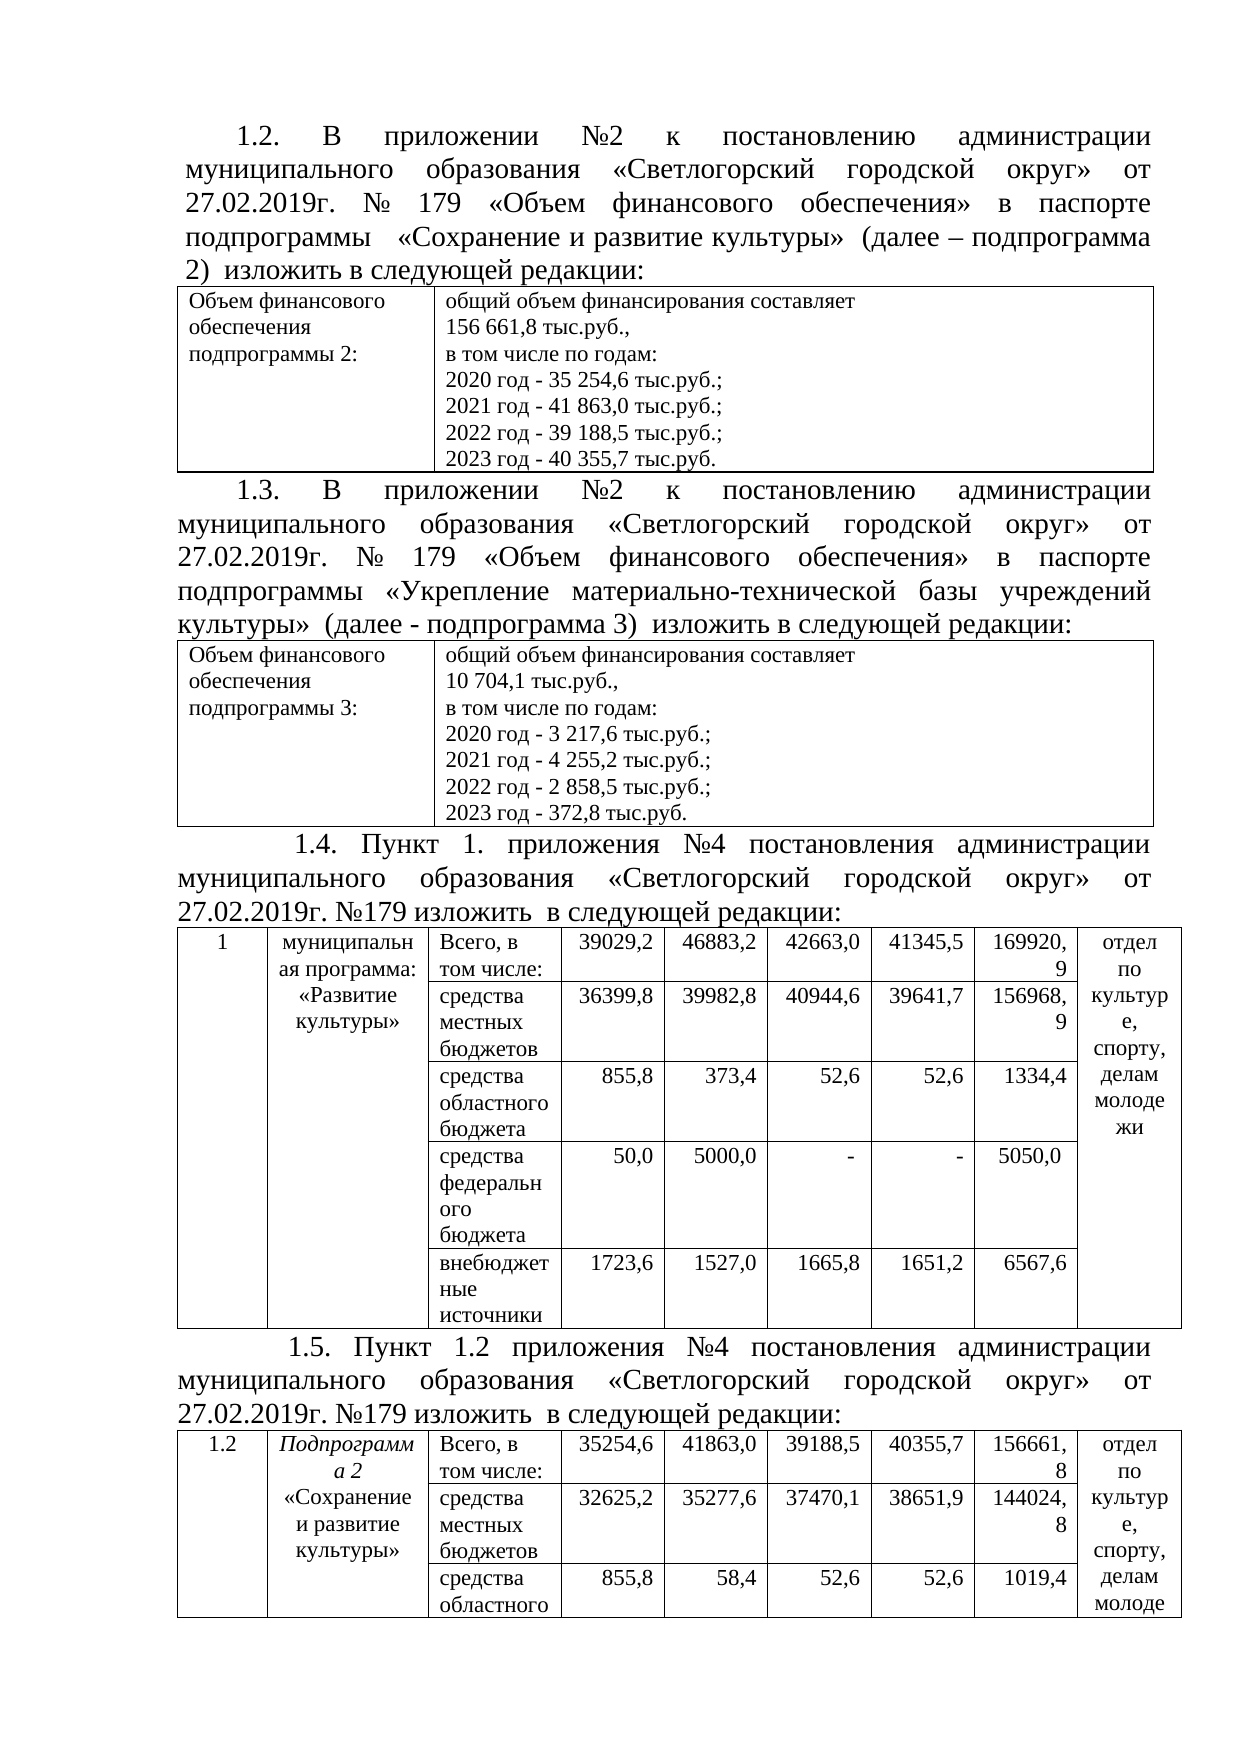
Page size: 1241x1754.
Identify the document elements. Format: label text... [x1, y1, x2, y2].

table_header 42663,0 [768, 928, 871, 981]
table_header Объем финансового обеспечения подпрограммы 3: [178, 641, 434, 826]
text 1.5. Пункт 1.2 приложения №4 постановления администрации муниципального образования «Светлогорский городской округ» от 27.02.2019г. №179 изложить в следующей редакции: [177, 1329, 1152, 1429]
table_cell - [768, 1142, 871, 1248]
table_cell 35277,6 [665, 1484, 767, 1563]
table_header 1.2 [178, 1431, 267, 1617]
table_header 39188,5 [768, 1431, 871, 1483]
table_cell средства областного бюджета [429, 1062, 561, 1141]
table_header общий объем финансирования составляет 10 704,1 тыс.руб., в том числе по годам: 2020 год - 3 217,6 тыс.руб.; 2021 год - 4 255,2 тыс.руб.; 2022 год - 2 858,5 тыс.руб.; 2023 год - 372,8 тыс.руб. [435, 641, 1153, 826]
table_cell 40944,6 [768, 982, 871, 1061]
table_header общий объем финансирования составляет 156 661,8 тыс.руб., в том числе по годам: 2020 год - 35 254,6 тыс.руб.; 2021 год - 41 863,0 тыс.руб.; 2022 год - 39 188,5 тыс.руб.; 2023 год - 40 355,7 тыс.руб. [435, 287, 1153, 471]
table_cell 144024,8 [975, 1484, 1077, 1563]
table_cell 156968,9 [975, 982, 1077, 1061]
table_cell средства местных бюджетов [429, 1484, 561, 1563]
table_header 169920,9 [975, 928, 1077, 981]
table_header 35254,6 [562, 1431, 664, 1483]
table_header 39029,2 [562, 928, 664, 981]
table_header Подпрограмма 2 «Сохранение и развитие культуры» [268, 1431, 428, 1617]
table_cell 52,6 [768, 1062, 871, 1141]
table_cell 52,6 [768, 1564, 871, 1617]
table_cell 37470,1 [768, 1484, 871, 1563]
table_header отдел по культуре, спорту, делам молодежи [1078, 928, 1181, 1328]
table_header Объем финансового обеспечения подпрограммы 2: [178, 287, 434, 471]
table_cell внебюджетные источники [429, 1249, 561, 1328]
table_cell 58,4 [665, 1564, 767, 1617]
table_header Всего, в том числе: [429, 928, 561, 981]
table_cell 38651,9 [872, 1484, 974, 1563]
table_cell 855,8 [562, 1062, 664, 1141]
table_cell 50,0 [562, 1142, 664, 1248]
table_cell 1527,0 [665, 1249, 767, 1328]
text 1.2. В приложении №2 к постановлению администрации муниципального образования «Светлогорский городской округ» от 27.02.2019г. № 179 «Объем финансового обеспечения» в паспорте подпрограммы «Сохранение и развитие культуры» (далее – подпрограмма 2) изложить в следующей редакции: [185, 118, 1152, 286]
text 1.3. В приложении №2 к постановлению администрации муниципального образования «Светлогорский городской округ» от 27.02.2019г. № 179 «Объем финансового обеспечения» в паспорте подпрограммы «Укрепление материально-технической базы учреждений культуры» (далее - подпрограмма 3) изложить в следующей редакции: [177, 473, 1152, 640]
table_cell 5000,0 [665, 1142, 767, 1248]
table_cell 5050,0 [975, 1142, 1077, 1248]
table_header муниципальная программа: «Развитие культуры» [268, 928, 428, 1328]
table_cell 1334,4 [975, 1062, 1077, 1141]
text 1.4. Пункт 1. приложения №4 постановления администрации муниципального образования «Светлогорский городской округ» от 27.02.2019г. №179 изложить в следующей редакции: [177, 827, 1152, 927]
table_cell 855,8 [562, 1564, 664, 1617]
table_header отдел по культуре, спорту, делам молодежи [1078, 1431, 1181, 1617]
table_cell 39982,8 [665, 982, 767, 1061]
table_cell 1665,8 [768, 1249, 871, 1328]
table_header 156661,8 [975, 1431, 1077, 1483]
table_cell - [872, 1142, 974, 1248]
table_cell 1723,6 [562, 1249, 664, 1328]
table_header 1 [178, 928, 267, 1328]
table_header 41863,0 [665, 1431, 767, 1483]
table_cell 32625,2 [562, 1484, 664, 1563]
table_cell 39641,7 [872, 982, 974, 1061]
table_cell 36399,8 [562, 982, 664, 1061]
table_cell средства федерального бюджета [429, 1142, 561, 1248]
table_cell средства местных бюджетов [429, 982, 561, 1061]
table_cell 6567,6 [975, 1249, 1077, 1328]
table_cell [429, 1564, 561, 1617]
table_header 40355,7 [872, 1431, 974, 1483]
table_header Всего, в том числе: [429, 1431, 561, 1483]
table_cell 373,4 [665, 1062, 767, 1141]
table_header 46883,2 [665, 928, 767, 981]
table_header 41345,5 [872, 928, 974, 981]
table_cell 1651,2 [872, 1249, 974, 1328]
table_cell 52,6 [872, 1062, 974, 1141]
table_cell 52,6 [872, 1564, 974, 1617]
table_cell 1019,4 [975, 1564, 1077, 1617]
